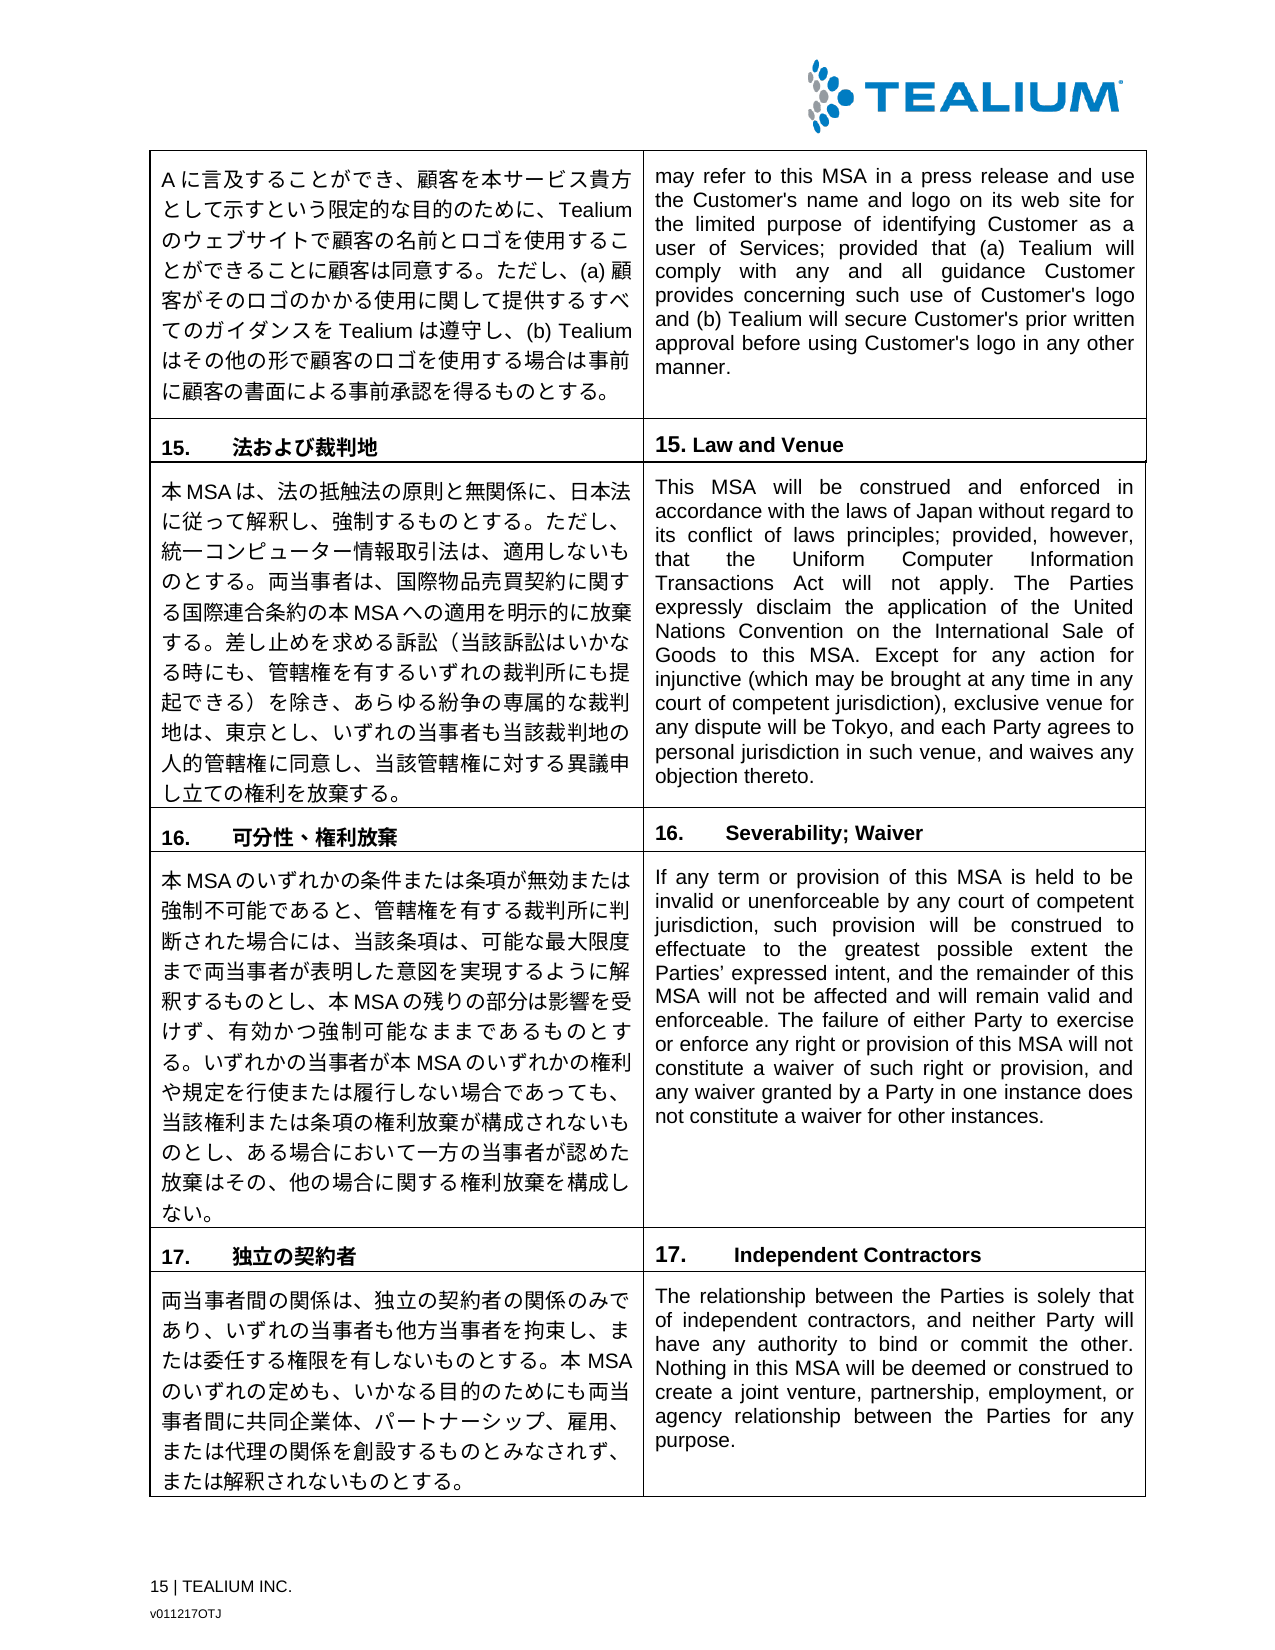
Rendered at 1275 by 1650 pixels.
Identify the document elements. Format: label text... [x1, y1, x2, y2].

table_cell 本MSAは、法の抵触法の原則と無関係に、日本法に従って解釈し、強制するものとする。ただし、統一コンピューター情報取引法は、適用しないものとする。両当事者は、国際物品売買契約に関する国際連合条約の本MSAへの適用を明示的に放棄する。差し止めを求める訴訟（当該訴訟はいかなる時にも、管轄権を有するいずれの裁判所にも提起できる）を除き、あらゆる紛争の専属的な裁判地は、東京とし、いずれの当事者も当該裁判地の人的管轄権に同意し、当該管轄権に対する異議申し立ての権利を放棄する。 [151, 463, 643, 807]
table_cell 17. 独立の契約者 [151, 1228, 643, 1271]
table_cell 両当事者間の関係は、独立の契約者の関係のみであり、いずれの当事者も他方当事者を拘束し、または委任する権限を有しないものとする。本MSAのいずれの定めも、いかなる目的のためにも両当事者間に共同企業体、パートナーシップ、雇用、または代理の関係を創設するものとみなされず、または解釈されないものとする。 [151, 1272, 643, 1496]
table_cell Independent Contractors [644, 1228, 1145, 1271]
picture [804, 55, 1125, 138]
table_cell This MSA will be construed and enforced in accordance with the laws of Japan without regard to its conflict of laws principles; provided, however, that the Uniform Computer Information Transactions Act will not apply. The Parties expressly disclaim the application of the United Nations Convention on the International Sale of Goods to this MSA. Except for any action for injunctive (which may be brought at any time in any court of competent jurisdiction), exclusive venue for any dispute will be Tokyo, and each Party agrees to personal jurisdiction in such venue, and waives any objection thereto. [644, 463, 1145, 807]
table_cell 16. Severability; Waiver [644, 808, 1145, 851]
table_cell 本MSAのいずれかの条件または条項が無効または強制不可能であると、管轄権を有する裁判所に判断された場合には、当該条項は、可能な最大限度まで両当事者が表明した意図を実現するように解釈するものとし、本MSAの残りの部分は影響を受けず、有効かつ強制可能なままであるものとする。いずれかの当事者が本MSAのいずれかの権利や規定を行使または履行しない場合であっても、当該権利または条項の権利放棄が構成されないものとし、ある場合において一方の当事者が認めた放棄はその、他の場合に関する権利放棄を構成しない。 [151, 852, 643, 1227]
table_cell If any term or provision of this MSA is held to be invalid or unenforceable by any court of competent jurisdiction, such provision will be construed to effectuate to the greatest possible extent the Parties’ expressed intent, and the remainder of this MSA will not be affected and will remain valid and enforceable. The failure of either Party to exercise or enforce any right or provision of this MSA will not constitute a waiver of such right or provision, and any waiver granted by a Party in one instance does not constitute a waiver for other instances. [644, 852, 1145, 1227]
table_cell Law and Venue [644, 419, 1146, 461]
table_cell 16. 可分性、権利放棄 [151, 808, 643, 851]
table_cell 15. 法および裁判地 [151, 419, 643, 461]
table_cell The relationship between the Parties is solely that of independent contractors, and neither Party will have any authority to bind or commit the other. Nothing in this MSA will be deemed or construed to create a joint venture, partnership, employment, or agency relationship between the Parties for any purpose. [644, 1272, 1145, 1496]
